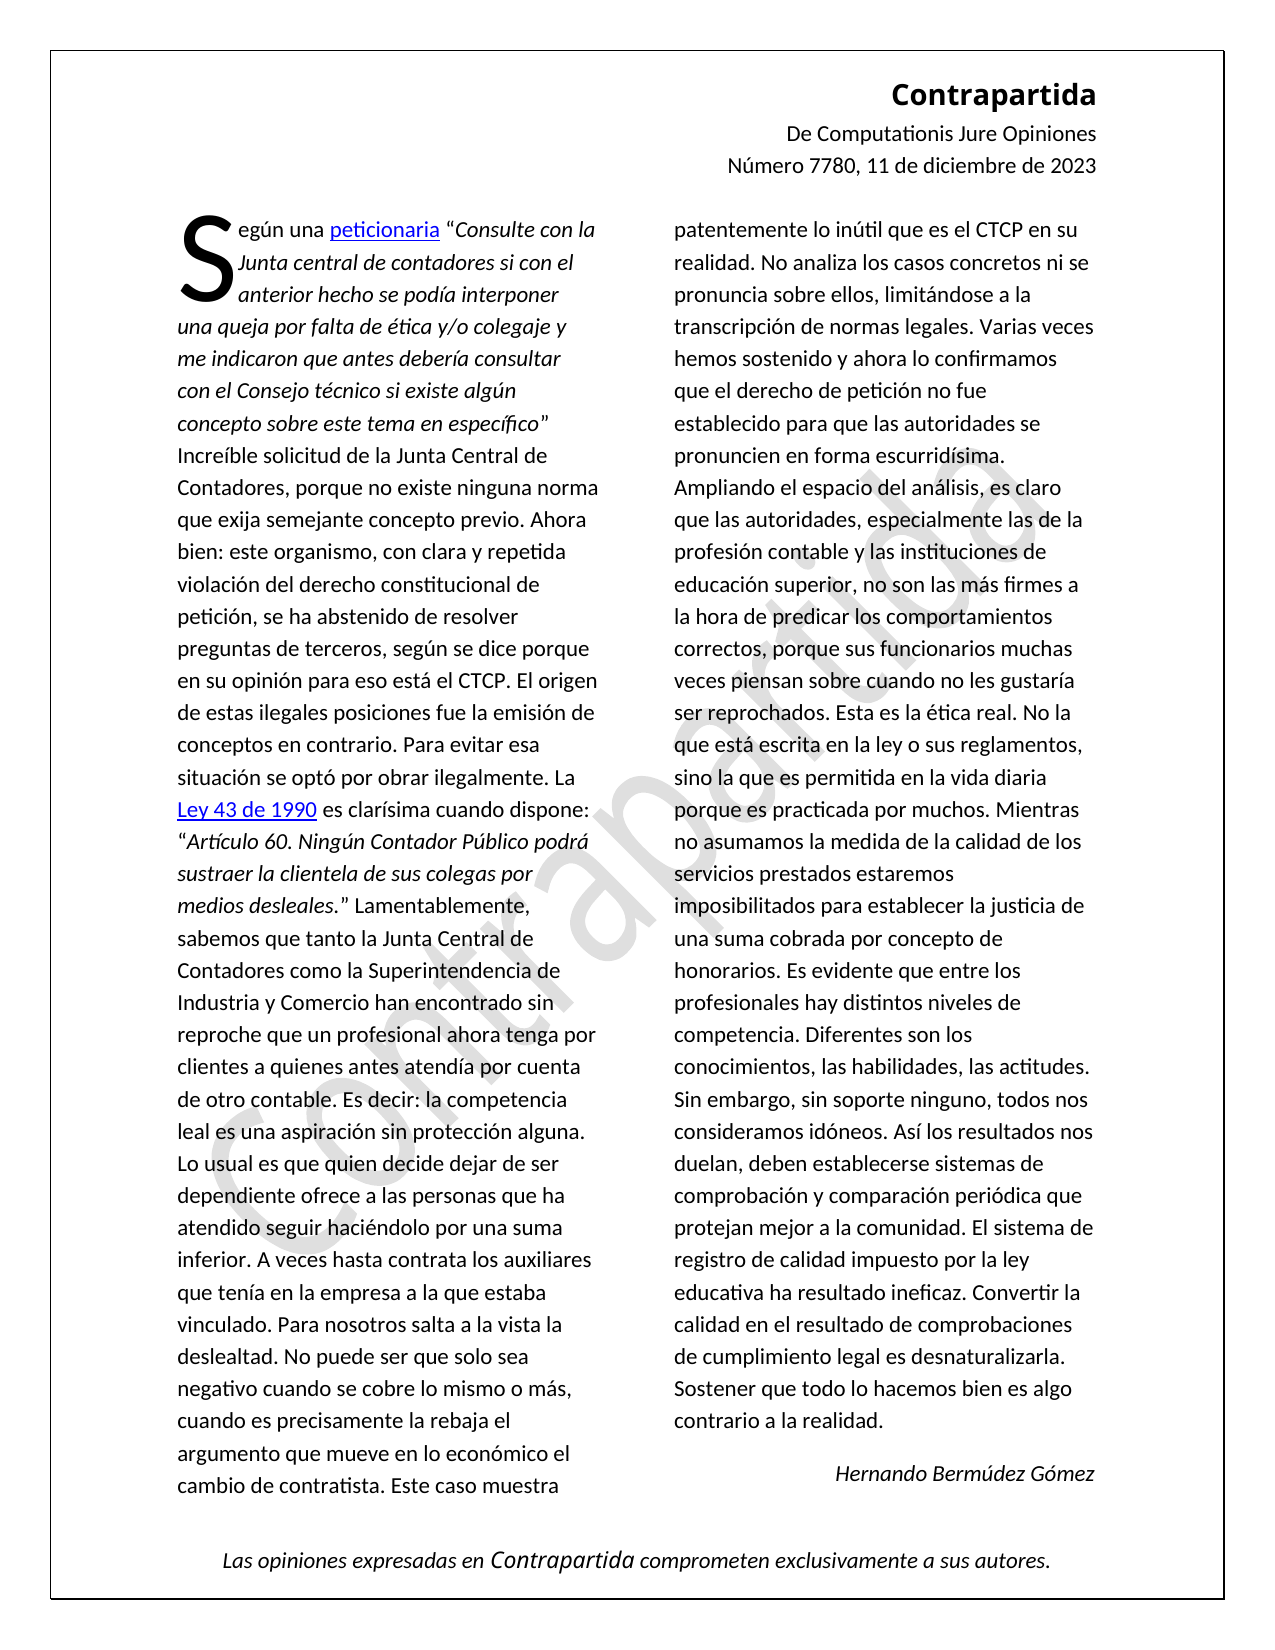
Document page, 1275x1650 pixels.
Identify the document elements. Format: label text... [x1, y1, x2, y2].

text egún una peticionaria “Consulte con la Junta central de contadores si con el anterior hecho se podía interponer una queja por falta de ética y/o colegaje y me indicaron que antes debería consultar con el Consejo técnico si existe algún concepto sobre este tema en específico” Increíble solicitud de la Junta Central de Contadores, porque no existe ninguna norma que exija semejante concepto previo. Ahora bien: este organismo, con clara y repetida violación del derecho constitucional de petición, se ha abstenido de resolver preguntas de terceros, según se dice porque en su opinión para eso está el CTCP. El origen de estas ilegales posiciones fue la emisión de conceptos en contrario. Para evitar esa situación se optó por obrar ilegalmente. La Ley 43 de 1990 es clarísima cuando dispone: “Artículo 60. Ningún Contador Público podrá sustraer la clientela de sus colegas por medios desleales.” Lamentablemente, sabemos que tanto la Junta Central de Contadores como la Superintendencia de Industria y Comercio han encontrado sin reproche que un profesional ahora tenga por clientes a quienes antes atendía por cuenta de otro contable. Es decir: la competencia leal es una aspiración sin protección alguna. Lo usual es que quien decide dejar de ser dependiente ofrece a las personas que ha atendido seguir haciéndolo por una suma inferior. A veces hasta contrata los auxiliares que tenía en la empresa a la que estaba vinculado. Para nosotros salta a la vista la deslealtad. No puede ser que solo sea negativo cuando se cobre lo mismo o más, cuando es precisamente la rebaja el argumento que mueve en lo económico el cambio de contratista. Este caso muestra patentemente lo inútil que es el CTCP en su realidad. No analiza los casos concretos ni se pronuncia sobre ellos, limitándose a la transcripción de normas legales. Varias veces hemos sostenido y ahora lo confirmamos que el derecho de petición no fue establecido para que las autoridades se pronuncien en forma escurridísima. Ampliando el espacio del análisis, es claro que las autoridades, especialmente las de la profesión contable y las instituciones de educación superior, no son las más firmes a la hora de predicar los comportamientos correctos, porque sus funcionarios muchas veces piensan sobre cuando no les gustaría ser reprochados. Esta es la ética real. No la que está escrita en la ley o sus reglamentos, sino la que es permitida en la vida diaria porque es practicada por muchos. Mientras no asumamos la medida de la calidad de los servicios prestados estaremos imposibilitados para establecer la justicia de una suma cobrada por concepto de honorarios. Es evidente que entre los profesionales hay distintos niveles de competencia. Diferentes son los conocimientos, las habilidades, las actitudes. Sin embargo, sin soporte ninguno, todos nos consideramos idóneos. Así los resultados nos duelan, deben establecerse sistemas de comprobación y comparación periódica que protejan mejor a la comunidad. El sistema de registro de calidad impuesto por la ley educativa ha resultado ineficaz. Convertir la calidad en el resultado de comprobaciones de cumplimiento legal es desnaturalizarla. Sostener que todo lo hacemos bien es algo contrario a la realidad. [177, 216, 600, 1499]
text Hernando Bermúdez Gómez [674, 1459, 1097, 1488]
text egún una peticionaria “Consulte con la Junta central de contadores si con el anterior hecho se podía interponer una queja por falta de ética y/o colegaje y me indicaron que antes debería consultar con el Consejo técnico si existe algún concepto sobre este tema en específico” Increíble solicitud de la Junta Central de Contadores, porque no existe ninguna norma que exija semejante concepto previo. Ahora bien: este organismo, con clara y repetida violación del derecho constitucional de petición, se ha abstenido de resolver preguntas de terceros, según se dice porque en su opinión para eso está el CTCP. El origen de estas ilegales posiciones fue la emisión de conceptos en contrario. Para evitar esa situación se optó por obrar ilegalmente. La Ley 43 de 1990 es clarísima cuando dispone: “Artículo 60. Ningún Contador Público podrá sustraer la clientela de sus colegas por medios desleales.” Lamentablemente, sabemos que tanto la Junta Central de Contadores como la Superintendencia de Industria y Comercio han encontrado sin reproche que un profesional ahora tenga por clientes a quienes antes atendía por cuenta de otro contable. Es decir: la competencia leal es una aspiración sin protección alguna. Lo usual es que quien decide dejar de ser dependiente ofrece a las personas que ha atendido seguir haciéndolo por una suma inferior. A veces hasta contrata los auxiliares que tenía en la empresa a la que estaba vinculado. Para nosotros salta a la vista la deslealtad. No puede ser que solo sea negativo cuando se cobre lo mismo o más, cuando es precisamente la rebaja el argumento que mueve en lo económico el cambio de contratista. Este caso muestra patentemente lo inútil que es el CTCP en su realidad. No analiza los casos concretos ni se pronuncia sobre ellos, limitándose a la transcripción de normas legales. Varias veces hemos sostenido y ahora lo confirmamos que el derecho de petición no fue establecido para que las autoridades se pronuncien en forma escurridísima. Ampliando el espacio del análisis, es claro que las autoridades, especialmente las de la profesión contable y las instituciones de educación superior, no son las más firmes a la hora de predicar los comportamientos correctos, porque sus funcionarios muchas veces piensan sobre cuando no les gustaría ser reprochados. Esta es la ética real. No la que está escrita en la ley o sus reglamentos, sino la que es permitida en la vida diaria porque es practicada por muchos. Mientras no asumamos la medida de la calidad de los servicios prestados estaremos imposibilitados para establecer la justicia de una suma cobrada por concepto de honorarios. Es evidente que entre los profesionales hay distintos niveles de competencia. Diferentes son los conocimientos, las habilidades, las actitudes. Sin embargo, sin soporte ninguno, todos nos consideramos idóneos. Así los resultados nos duelan, deben establecerse sistemas de comprobación y comparación periódica que protejan mejor a la comunidad. El sistema de registro de calidad impuesto por la ley educativa ha resultado ineficaz. Convertir la calidad en el resultado de comprobaciones de cumplimiento legal es desnaturalizarla. Sostener que todo lo hacemos bien es algo contrario a la realidad. [674, 216, 1097, 1434]
